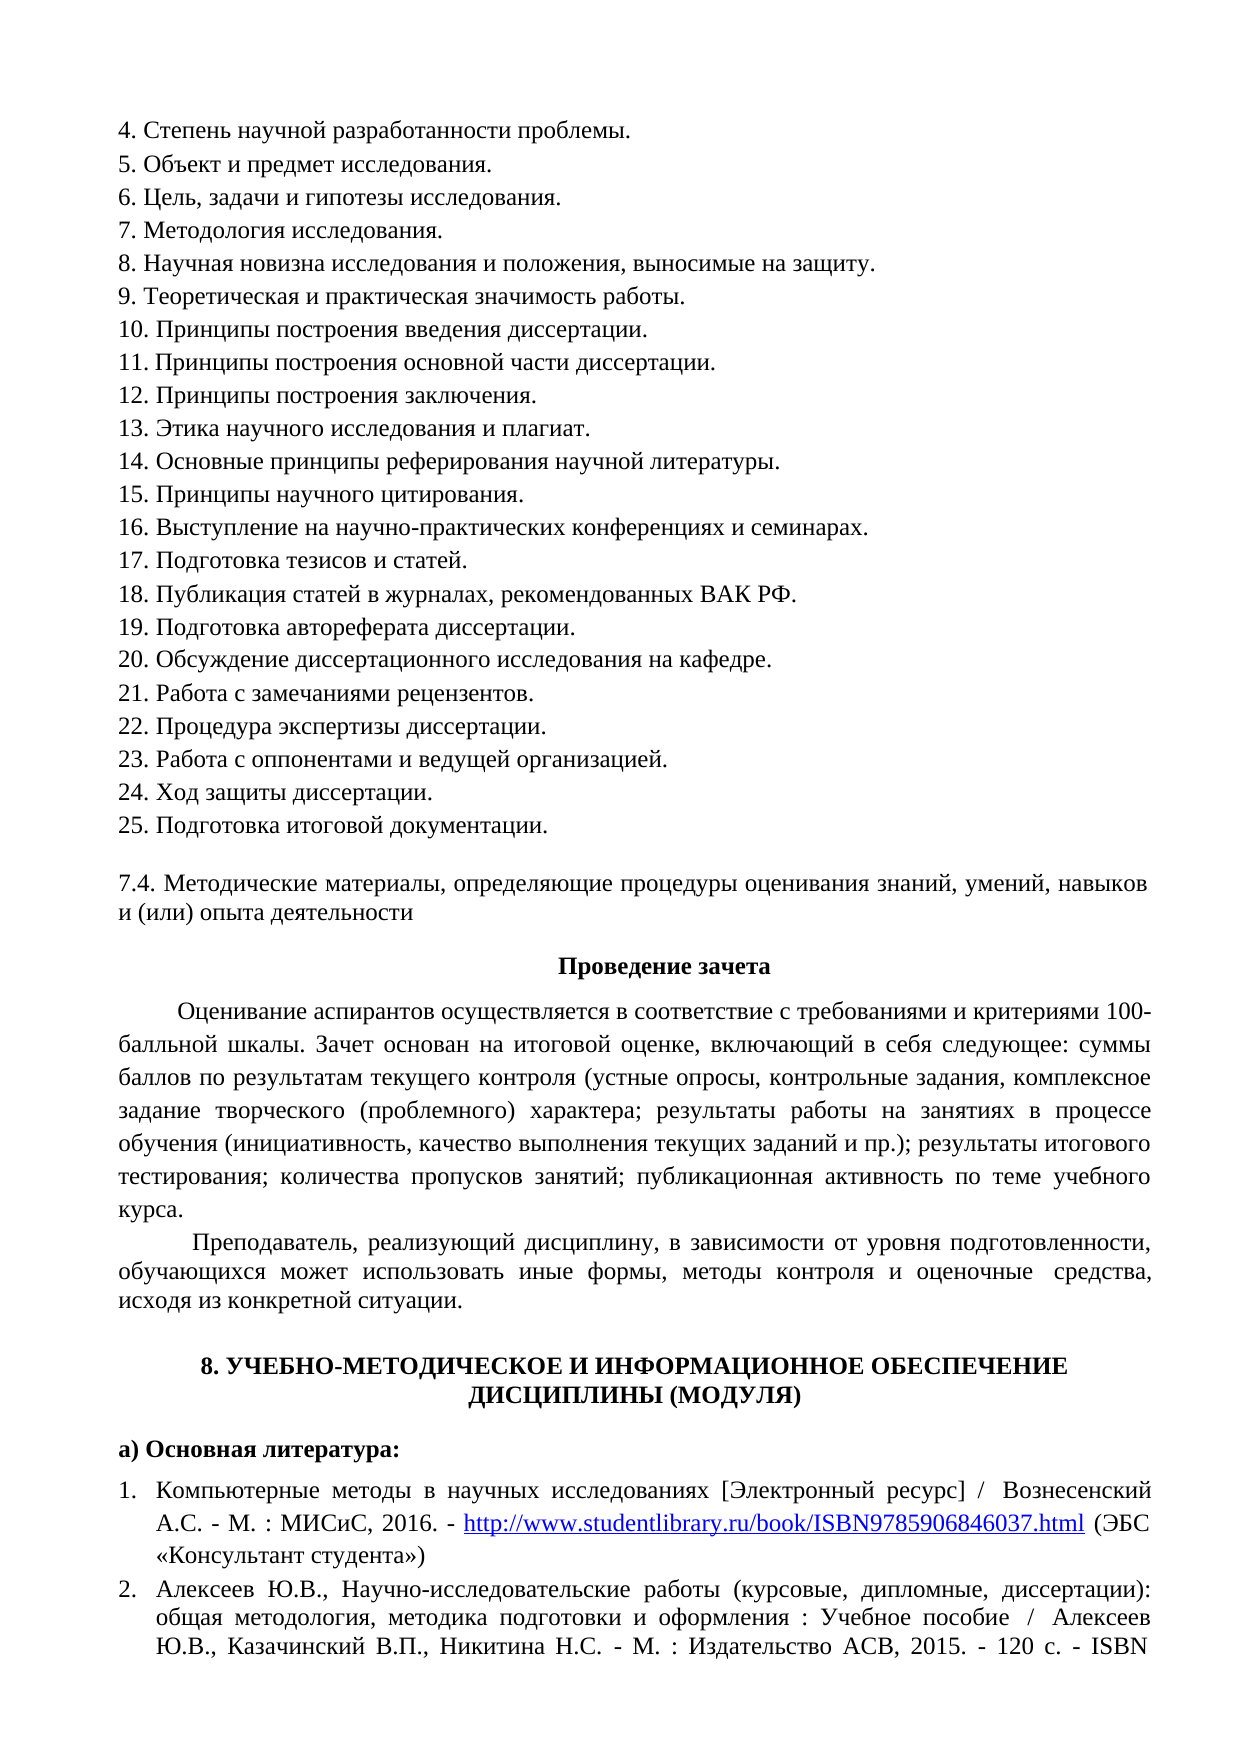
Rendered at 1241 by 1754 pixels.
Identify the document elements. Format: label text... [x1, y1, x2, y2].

list Работа с оппонентами и ведущей организацией. [118, 744, 1180, 773]
list Компьютерные методы в научных исследованиях [Электронный ресурс] / Вознесенский А.С. - М. : МИСиС, 2016. - http://www.studentlibrary.ru/book/ISBN9785906846037.html (ЭБС [118, 1475, 1152, 1537]
list Основные принципы реферирования научной литературы. [118, 446, 1180, 475]
list Алексеев Ю.В., Научно-исследовательские работы (курсовые, дипломные, диссертации): общая методология, методика подготовки и оформления : Учебное пособие / Алексеев Ю.В., Казачинский В.П., Никитина Н.С. - М. : Издательство АСВ, 2015. - 120 с. - ISBN [118, 1574, 1151, 1660]
list Ход защиты диссертации. [118, 777, 1180, 806]
list Обсуждение диссертационного исследования на кафедре. [118, 644, 1180, 673]
list Принципы построения введения диссертации. [118, 314, 1180, 343]
subtitle Проведение зачета [558, 951, 1180, 980]
list Подготовка автореферата диссертации. [118, 612, 1180, 640]
list Цель, задачи и гипотезы исследования. [118, 182, 1180, 211]
list Методология исследования. [118, 215, 1180, 243]
text а) Основная литература: [118, 1434, 1180, 1463]
list Теоретическая и практическая значимость работы. [118, 281, 1180, 310]
subtitle 8. УЧЕБНО-МЕТОДИЧЕСКОЕ И ИНФОРМАЦИОННОЕ ОБЕСПЕЧЕНИЕ ДИСЦИПЛИНЫ (МОДУЛЯ) [200, 1351, 1070, 1409]
list Принципы построения заключения. [118, 380, 1180, 409]
list Принципы построения основной части диссертации. [118, 347, 1180, 376]
list Подготовка итоговой документации. [118, 810, 1180, 839]
list Степень научной разработанности проблемы. [118, 115, 1180, 144]
text Оценивание аспирантов осуществляется в соответствие с требованиями и критериями 100- балльной шкалы. Зачет основан на итоговой оценке, включающий в себя следующее: суммы баллов по результатам текущего контроля (устные опросы, контрольные задания, комплексное задание творческого (проблемного) характера; результаты работы на занятиях в процессе обучения (инициативность, качество выполнения текущих заданий и пр.); результаты итогового тестирования; количества пропусков занятий; публикационная активность по теме учебного курса. [118, 996, 1152, 1223]
list Процедура экспертизы диссертации. [118, 711, 1180, 739]
text Преподаватель, реализующий дисциплину, в зависимости от уровня подготовленности, обучающихся может использовать иные формы, методы контроля и оценочные средства, исходя из конкретной ситуации. [118, 1227, 1152, 1314]
list Подготовка тезисов и статей. [118, 546, 1180, 574]
list Принципы научного цитирования. [118, 479, 1180, 508]
list Этика научного исследования и плагиат. [118, 413, 1180, 442]
list Объект и предмет исследования. [118, 149, 1180, 177]
list Научная новизна исследования и положения, выносимые на защиту. [118, 248, 1180, 277]
list Методические материалы, определяющие процедуры оценивания знаний, умений, навыков и (или) опыта деятельности [118, 868, 1151, 925]
list Работа с замечаниями рецензентов. [118, 678, 1180, 707]
list Публикация статей в журналах, рекомендованных ВАК РФ. [118, 579, 1180, 607]
list Выступление на научно-практических конференциях и семинарах. [118, 512, 1180, 541]
text «Консультант студента») [156, 1541, 1180, 1570]
